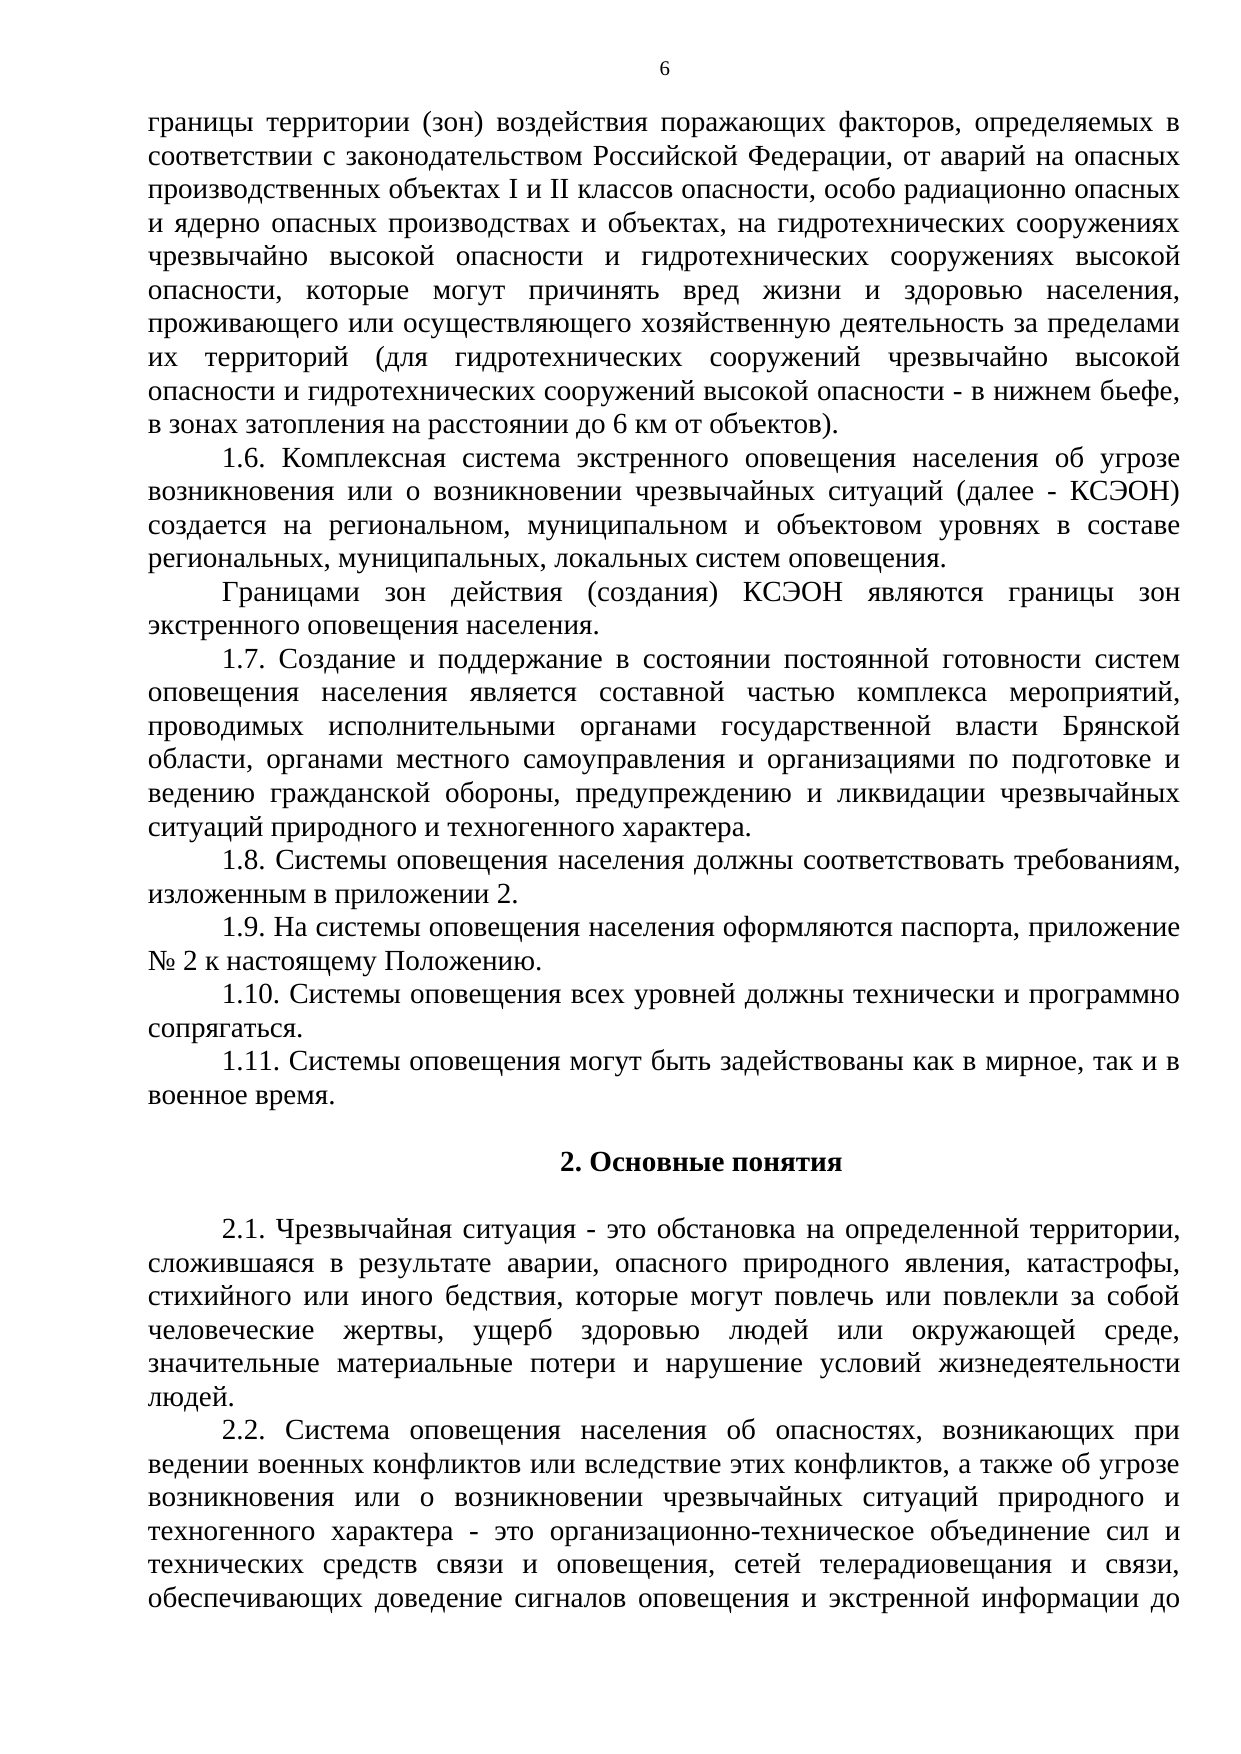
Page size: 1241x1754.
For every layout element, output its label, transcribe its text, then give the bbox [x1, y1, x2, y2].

text 2.1. Чрезвычайная ситуация - это обстановка на определенной территории, сложившаяся в результате аварии, опасного природного явления, катастрофы, стихийного или иного бедствия, которые могут повлечь или повлекли за собой человеческие жертвы, ущерб здоровью людей или окружающей среде, значительные материальные потери и нарушение условий жизнедеятельности людей. [148, 1211, 1181, 1412]
text 1.9. На системы оповещения населения оформляются паспорта, приложение № 2 к настоящему Положению. [148, 909, 1181, 976]
text 1.10. Системы оповещения всех уровней должны технически и программно сопрягаться. [148, 976, 1181, 1043]
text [148, 1412, 1181, 1614]
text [148, 104, 1181, 440]
text 2. Основные понятия [148, 1144, 1181, 1178]
text Границами зон действия (создания) КСЭОН являются границы зон экстренного оповещения населения. [148, 574, 1181, 641]
text 1.11. Системы оповещения могут быть задействованы как в мирное, так и в военное время. [148, 1043, 1181, 1111]
text 1.8. Системы оповещения населения должны соответствовать требованиям, изложенным в приложении 2. [148, 842, 1181, 909]
text 1.7. Создание и поддержание в состоянии постоянной готовности систем оповещения населения является составной частью комплекса мероприятий, проводимых исполнительными органами государственной власти Брянской области, органами местного самоуправления и организациями по подготовке и ведению гражданской обороны, предупреждению и ликвидации чрезвычайных ситуаций природного и техногенного характера. [148, 641, 1181, 842]
text 1.6. Комплексная система экстренного оповещения населения об угрозе возникновения или о возникновении чрезвычайных ситуаций (далее - КСЭОН) создается на региональном, муниципальном и объектовом уровнях в составе региональных, муниципальных, локальных систем оповещения. [148, 440, 1181, 574]
